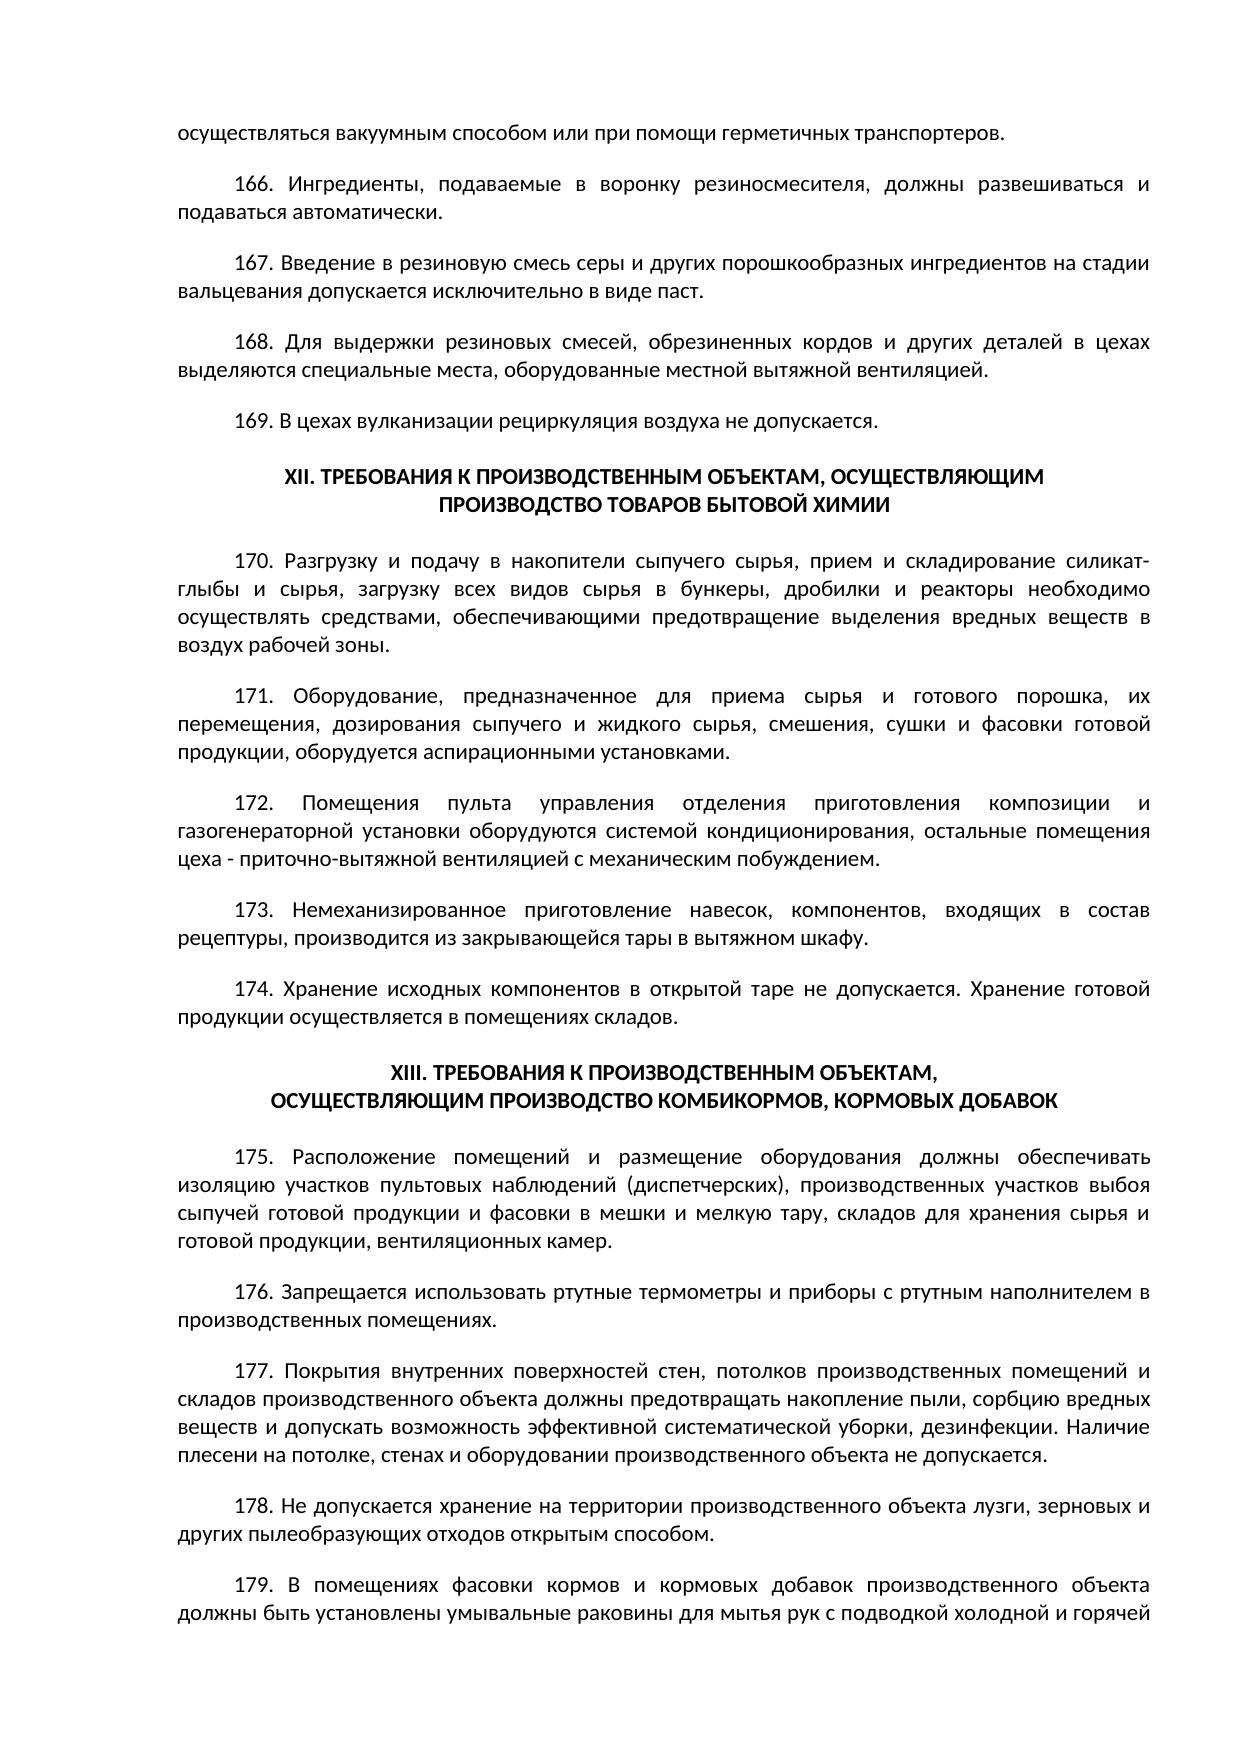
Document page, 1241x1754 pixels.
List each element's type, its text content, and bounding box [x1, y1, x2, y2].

text 177. Покрытия внутренних поверхностей стен, потолков производственных помещений и складов производственного объекта должны предотвращать накопление пыли, сорбцию вредных веществ и допускать возможность эффективной систематической уборки, дезинфекции. Наличие плесени на потолке, стенах и оборудовании производственного объекта не допускается. [177, 1356, 1152, 1468]
text 174. Хранение исходных компонентов в открытой таре не допускается. Хранение готовой продукции осуществляется в помещениях складов. [177, 974, 1152, 1030]
text 169. В цехах вулканизации рециркуляция воздуха не допускается. [177, 406, 1152, 434]
text 178. Не допускается хранение на территории производственного объекта лузги, зерновых и других пылеобразующих отходов открытым способом. [177, 1491, 1152, 1547]
title ПРОИЗВОДСТВО ТОВАРОВ БЫТОВОЙ ХИМИИ [177, 490, 1152, 518]
title ОСУЩЕСТВЛЯЮЩИМ ПРОИЗВОДСТВО КОМБИКОРМОВ, КОРМОВЫХ ДОБАВОК [177, 1086, 1152, 1114]
text 175. Расположение помещений и размещение оборудования должны обеспечивать изоляцию участков пультовых наблюдений (диспетчерских), производственных участков выбоя сыпучей готовой продукции и фасовки в мешки и мелкую тару, складов для хранения сырья и готовой продукции, вентиляционных камер. [177, 1142, 1152, 1254]
text 172. Помещения пульта управления отделения приготовления композиции и газогенераторной установки оборудуются системой кондиционирования, остальные помещения цеха - приточно-вытяжной вентиляцией с механическим побуждением. [177, 788, 1152, 872]
text 171. Оборудование, предназначенное для приема сырья и готового порошка, их перемещения, дозирования сыпучего и жидкого сырья, смешения, сушки и фасовки готовой продукции, оборудуется аспирационными установками. [177, 681, 1152, 765]
title XIII. ТРЕБОВАНИЯ К ПРОИЗВОДСТВЕННЫМ ОБЪЕКТАМ, [177, 1058, 1152, 1086]
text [177, 1570, 1152, 1626]
text 170. Разгрузку и подачу в накопители сыпучего сырья, прием и складирование силикат-глыбы и сырья, загрузку всех видов сырья в бункеры, дробилки и реакторы необходимо осуществлять средствами, обеспечивающими предотвращение выделения вредных веществ в воздух рабочей зоны. [177, 546, 1152, 658]
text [177, 118, 1152, 146]
text 168. Для выдержки резиновых смесей, обрезиненных кордов и других деталей в цехах выделяются специальные места, оборудованные местной вытяжной вентиляцией. [177, 327, 1152, 383]
text 166. Ингредиенты, подаваемые в воронку резиносмесителя, должны развешиваться и подаваться автоматически. [177, 169, 1152, 225]
title XII. ТРЕБОВАНИЯ К ПРОИЗВОДСТВЕННЫМ ОБЪЕКТАМ, ОСУЩЕСТВЛЯЮЩИМ [177, 462, 1152, 490]
text 176. Запрещается использовать ртутные термометры и приборы с ртутным наполнителем в производственных помещениях. [177, 1277, 1152, 1333]
text 173. Немеханизированное приготовление навесок, компонентов, входящих в состав рецептуры, производится из закрывающейся тары в вытяжном шкафу. [177, 895, 1152, 951]
text 167. Введение в резиновую смесь серы и других порошкообразных ингредиентов на стадии вальцевания допускается исключительно в виде паст. [177, 248, 1152, 304]
